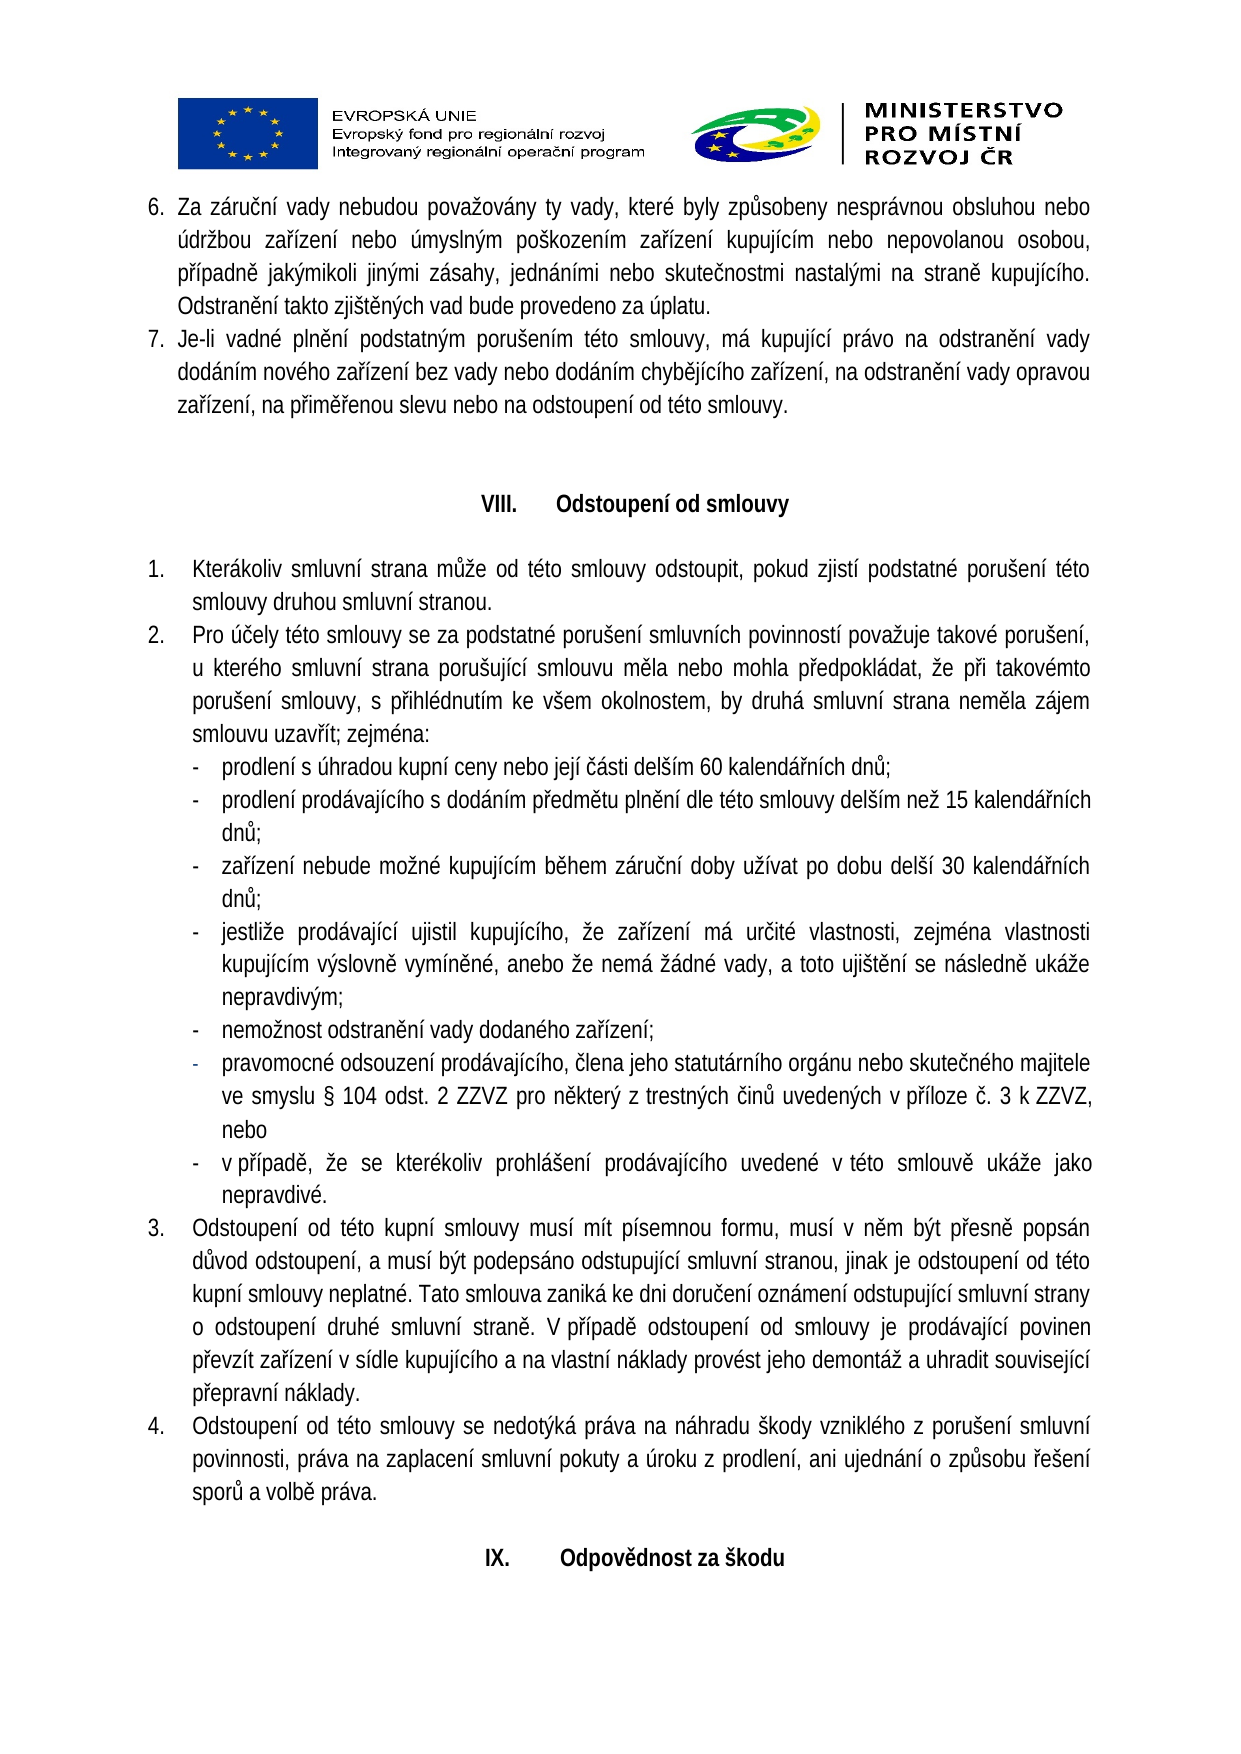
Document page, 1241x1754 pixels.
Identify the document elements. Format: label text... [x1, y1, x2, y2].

list prodlení s úhradou kupní ceny nebo její části delším 60 kalendářních dnů; [192, 752, 1092, 781]
list pravomocné odsouzení prodávajícího, člena jeho statutárního orgánu nebo skutečného majitele ve smyslu § 104 odst. 2 ZZVZ pro některý z trestných činů uvedených v příloze č. 3 k ZZVZ, nebo [192, 1048, 1092, 1143]
list Za záruční vady nebudou považovány ty vady, které byly způsobeny nesprávnou obsluhou nebo údržbou zařízení nebo úmyslným poškozením zařízení kupujícím nebo nepovolanou osobou, případně jakýmikoli jinými zásahy, jednáními nebo skutečnostmi nastalými na straně kupujícího. Odstranění takto zjištěných vad bude provedeno za úplatu. [148, 193, 1092, 320]
list zařízení nebude možné kupujícím během záruční doby užívat po dobu delší 30 kalendářních dnů; [192, 851, 1092, 912]
list Kterákoliv smluvní strana může od této smlouvy odstoupit, pokud zjistí podstatné porušení této smlouvy druhou smluvní stranou. [148, 554, 1092, 616]
list Odstoupení od této kupní smlouvy musí mít písemnou formu, musí v něm být přesně popsán důvod odstoupení, a musí být podepsáno odstupující smluvní stranou, jinak je odstoupení od této kupní smlouvy neplatné. Tato smlouva zaniká ke dni doručení oznámení odstupující smluvní strany o odstoupení druhé smluvní straně. V případě odstoupení od smlouvy je prodávající povinen převzít zařízení v sídle kupujícího a na vlastní náklady provést jeho demontáž a uhradit související přepravní náklady. [148, 1213, 1092, 1407]
list nemožnost odstranění vady dodaného zařízení; [192, 1015, 1092, 1044]
list Odpovědnost za škodu [177, 1542, 1092, 1571]
list Odstoupení od této smlouvy se nedotýká práva na náhradu škody vzniklého z porušení smluvní povinnosti, práva na zaplacení smluvní pokuty a úroku z prodlení, ani ujednání o způsobu řešení sporů a volbě práva. [148, 1411, 1092, 1505]
list v případě, že se kterékoliv prohlášení prodávajícího uvedené v této smlouvě ukáže jako nepravdivé. [192, 1147, 1092, 1209]
picture [147, 73, 1093, 193]
list Je-li vadné plnění podstatným porušením této smlouvy, má kupující právo na odstranění vady dodáním nového zařízení bez vady nebo dodáním chybějícího zařízení, na odstranění vady opravou zařízení, na přiměřenou slevu nebo na odstoupení od této smlouvy. [148, 324, 1092, 418]
list Pro účely této smlouvy se za podstatné porušení smluvních povinností považuje takové porušení, u kterého smluvní strana porušující smlouvu měla nebo mohla předpokládat, že při takovémto porušení smlouvy, s přihlédnutím ke všem okolnostem, by druhá smluvní strana neměla zájem smlouvu uzavřít; zejména: [148, 620, 1092, 748]
list jestliže prodávající ujistil kupujícího, že zařízení má určité vlastnosti, zejména vlastnosti kupujícím výslovně vymíněné, anebo že nemá žádné vady, a toto ujištění se následně ukáže nepravdivým; [192, 917, 1092, 1011]
list Odstoupení od smlouvy [177, 489, 1092, 517]
list prodlení prodávajícího s dodáním předmětu plnění dle této smlouvy delším než 15 kalendářních dnů; [192, 785, 1092, 846]
